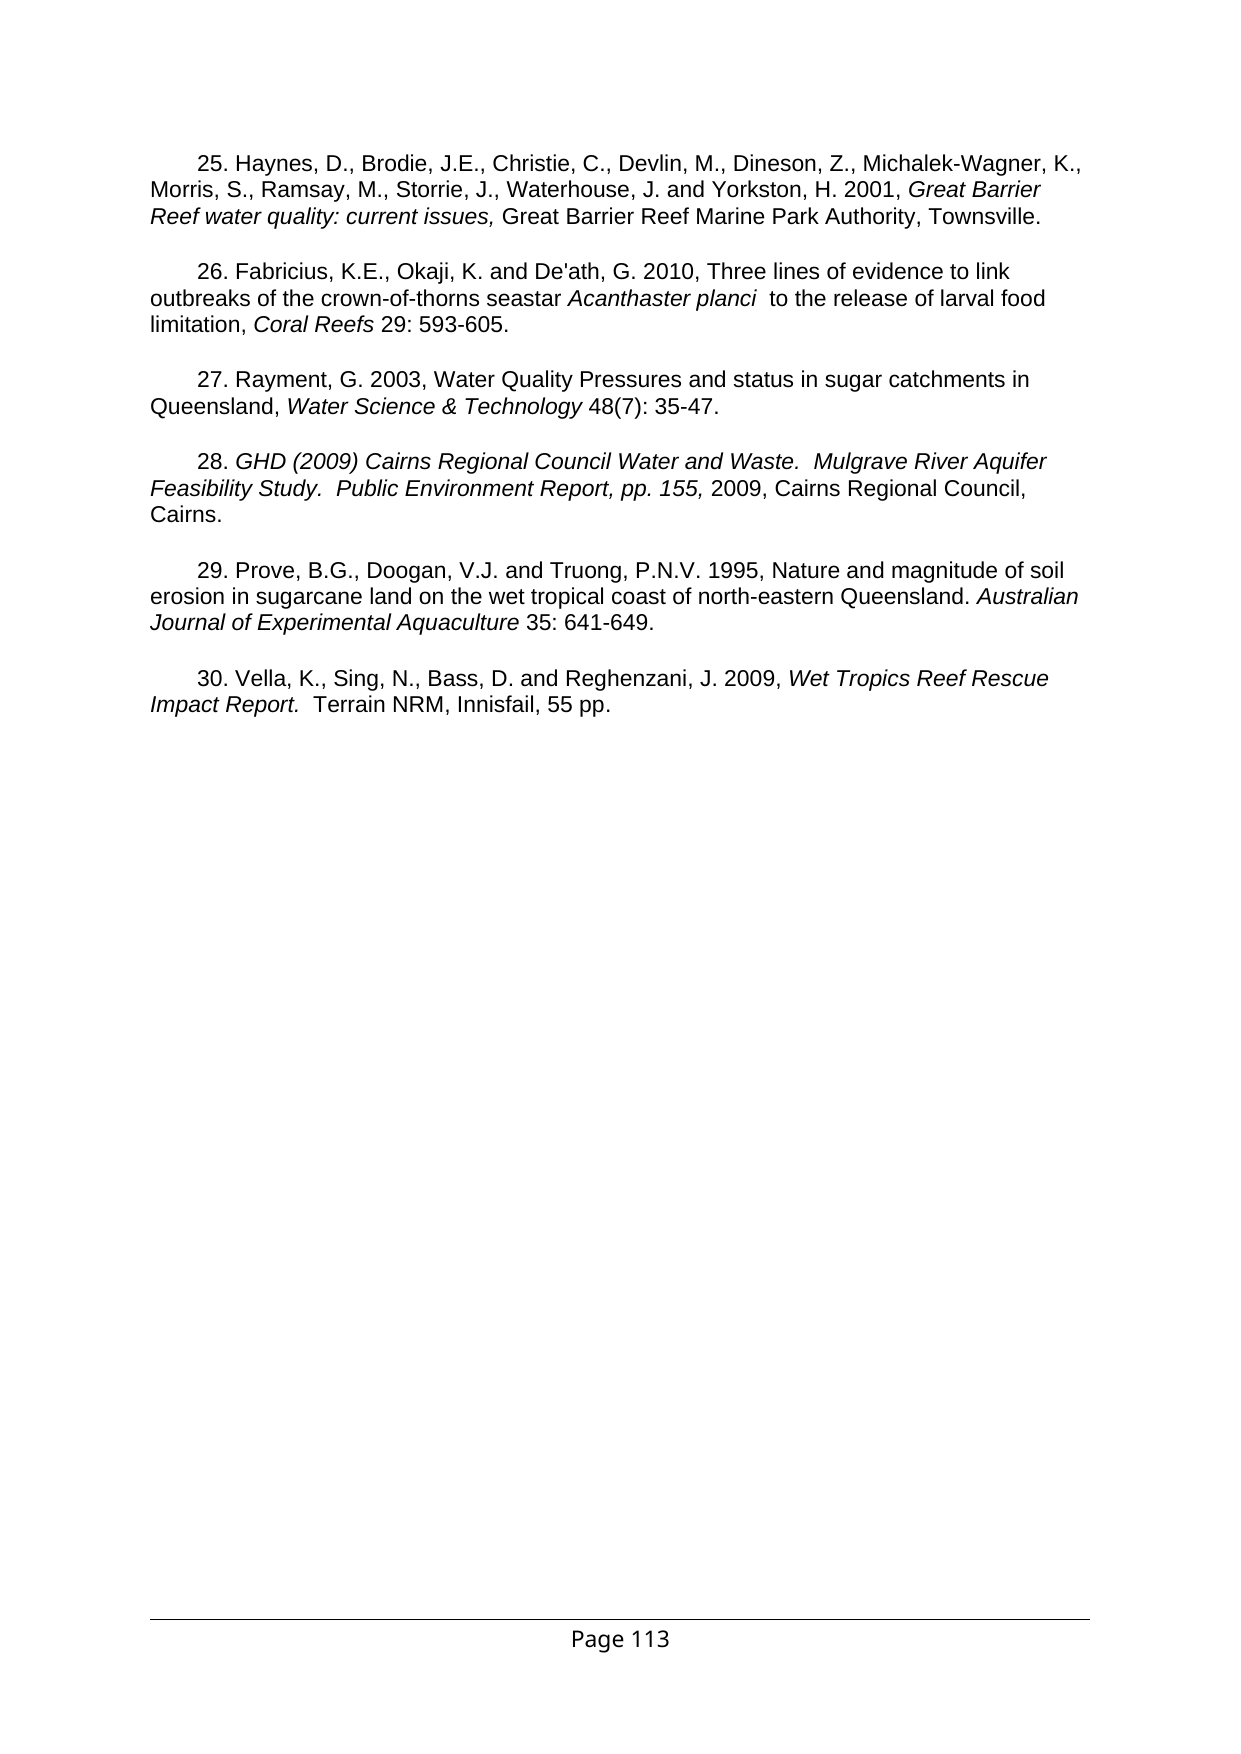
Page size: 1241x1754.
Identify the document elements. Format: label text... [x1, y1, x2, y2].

text 29. Prove, B.G., Doogan, V.J. and Truong, P.N.V. 1995, Nature and magnitude of soil erosion in sugarcane land on the wet tropical coast of north-eastern Queensland. Australian Journal of Experimental Aquaculture 35: 641-649. [150, 557, 1090, 636]
text 27. Rayment, G. 2003, Water Quality Pressures and status in sugar catchments in Queensland, Water Science & Technology 48(7): 35-47. [150, 366, 1090, 419]
text 26. Fabricius, K.E., Okaji, K. and De'ath, G. 2010, Three lines of evidence to link outbreaks of the crown-of-thorns seastar Acanthaster planci to the release of larval food limitation, Coral Reefs 29: 593-605. [150, 258, 1090, 337]
text 25. Haynes, D., Brodie, J.E., Christie, C., Devlin, M., Dineson, Z., Michalek-Wagner, K., Morris, S., Ramsay, M., Storrie, J., Waterhouse, J. and Yorkston, H. 2001, Great Barrier Reef water quality: current issues, Great Barrier Reef Marine Park Authority, Townsville. [150, 150, 1090, 229]
text 28. GHD (2009) Cairns Regional Council Water and Waste. Mulgrave River Aquifer Feasibility Study. Public Environment Report, pp. 155, 2009, Cairns Regional Council, Cairns. [150, 448, 1090, 527]
text 30. Vella, K., Sing, N., Bass, D. and Reghenzani, J. 2009, Wet Tropics Reef Rescue Impact Report. Terrain NRM, Innisfail, 55 pp. [150, 665, 1090, 717]
